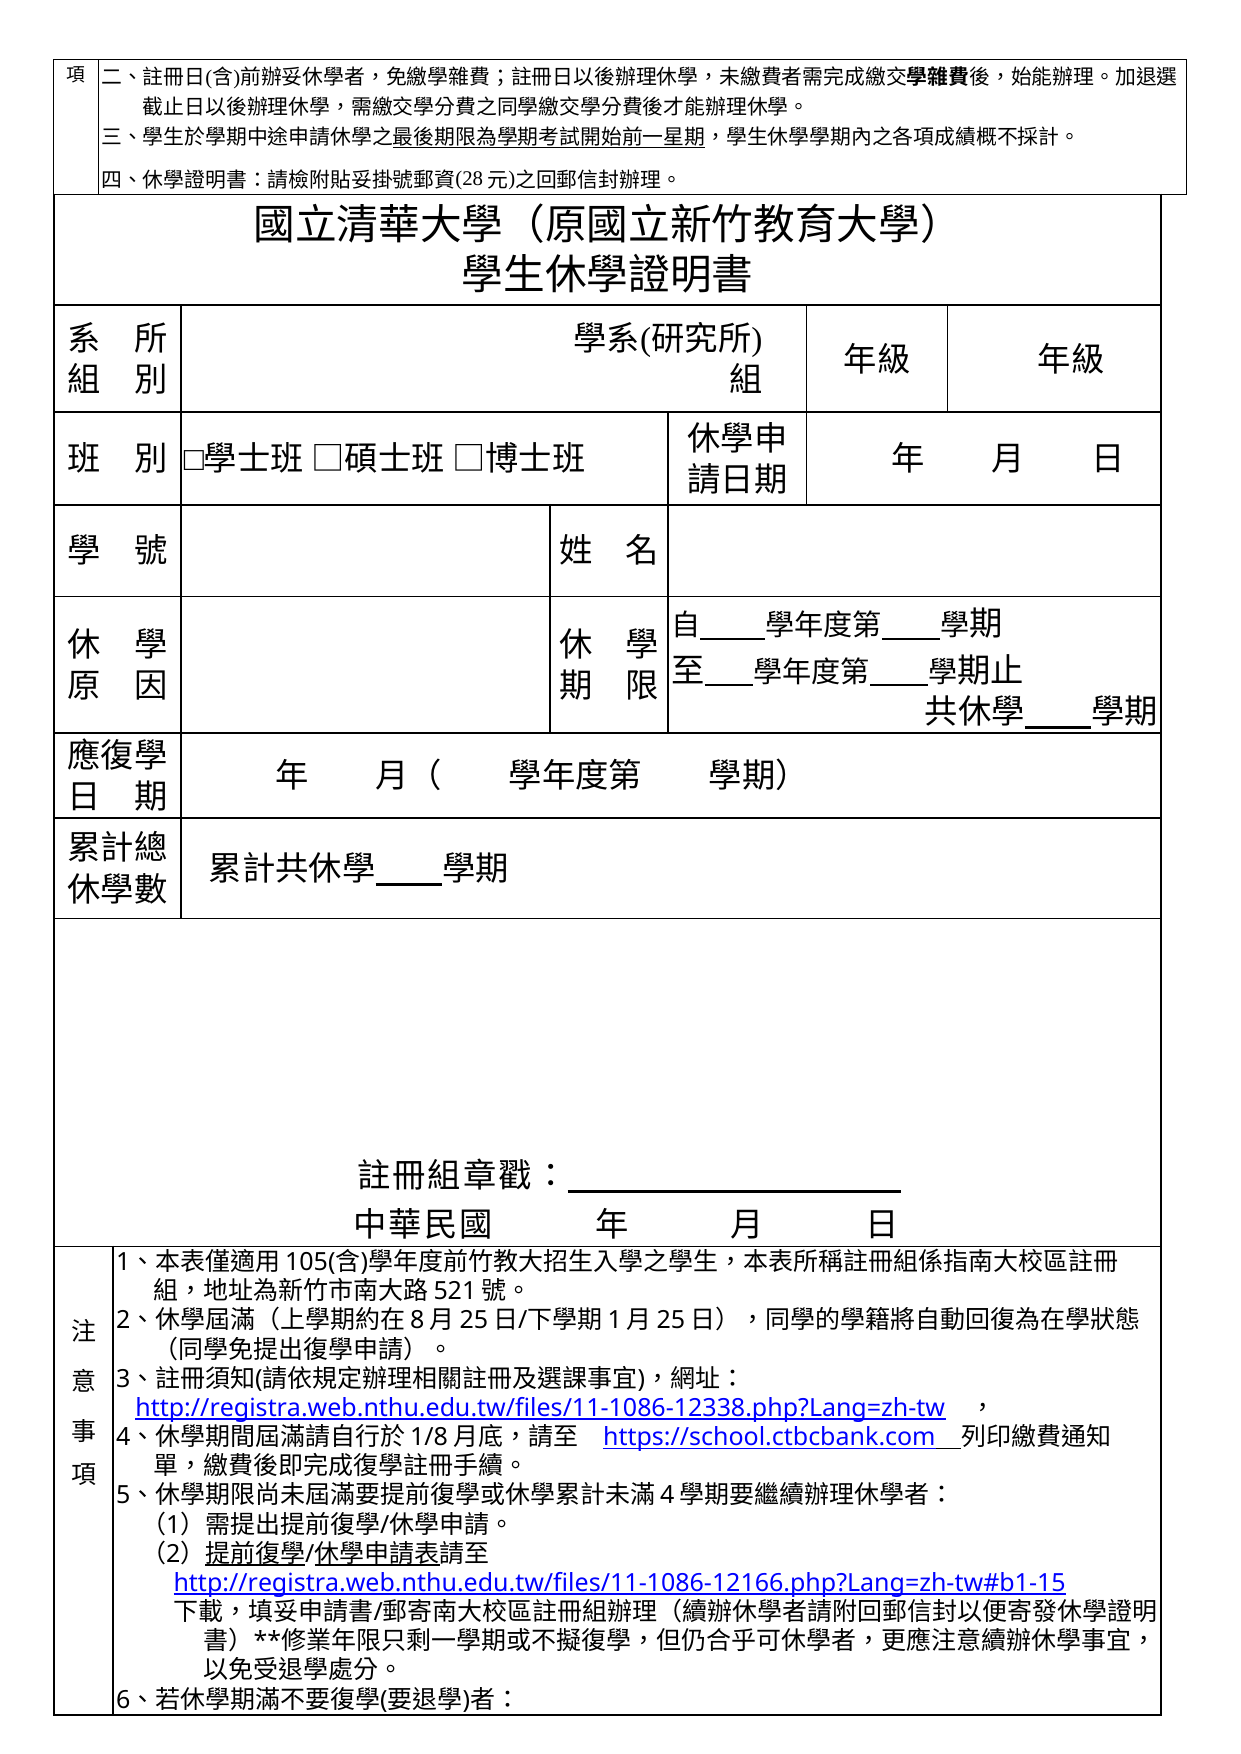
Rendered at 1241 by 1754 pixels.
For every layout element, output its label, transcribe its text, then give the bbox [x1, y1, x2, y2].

table_cell 年 月（ 學年度第 學期） [182, 734, 1160, 817]
table_cell 年級 [807, 306, 947, 411]
table_cell 休 學 原 因 [55, 597, 180, 732]
table_cell 累計總 休學數 [55, 819, 180, 918]
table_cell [114, 1247, 1160, 1714]
table_cell [669, 506, 1160, 596]
table_cell 休 學 期 限 [551, 597, 667, 732]
table_cell 學系(研究所) 組 [182, 306, 806, 411]
table_cell 年級 [948, 306, 1160, 411]
table_cell 姓 名 [551, 506, 667, 596]
table_cell 自 學年度第 學期 至 學年度第 學期止 共休學 學期 [669, 597, 1160, 732]
table_cell 國立清華大學（原國立新竹教育大學） 學生休學證明書 [55, 195, 1160, 304]
table_cell 累計共休學 學期 [182, 819, 1160, 918]
table_cell [182, 506, 549, 596]
table_cell 休學申 請日期 [669, 413, 806, 504]
table_cell [182, 597, 549, 732]
table_cell 應復學 日 期 [55, 734, 180, 817]
table_cell 注 意 事 項 [55, 1247, 112, 1714]
table_cell 學 號 [55, 506, 180, 596]
table_cell □學士班 □碩士班 □博士班 [182, 413, 667, 504]
table_cell 二、註冊日(含)前辦妥休學者，免繳學雜費；註冊日以後辦理休學，未繳費者需完成繳交學雜費後，始能辦理。加退選截止日以後辦理休學，需繳交學分費之同學繳交學分費後才能辦理休學。 三、學生於學期中途申請休學之最後期限為學期考試開始前一星期，學生休學學期內之各項成績概不採計。 四、休學證明書：請檢附貼妥掛號郵資(28元)之回郵信封辦理。 [99, 60, 1186, 193]
table_cell 註冊組章戳： 中華民國 年 月 日 [55, 919, 1160, 1246]
table_cell 年 月 日 [807, 413, 1160, 504]
table_cell 班 別 [55, 413, 180, 504]
table_cell 系 所 組 別 [55, 306, 180, 411]
